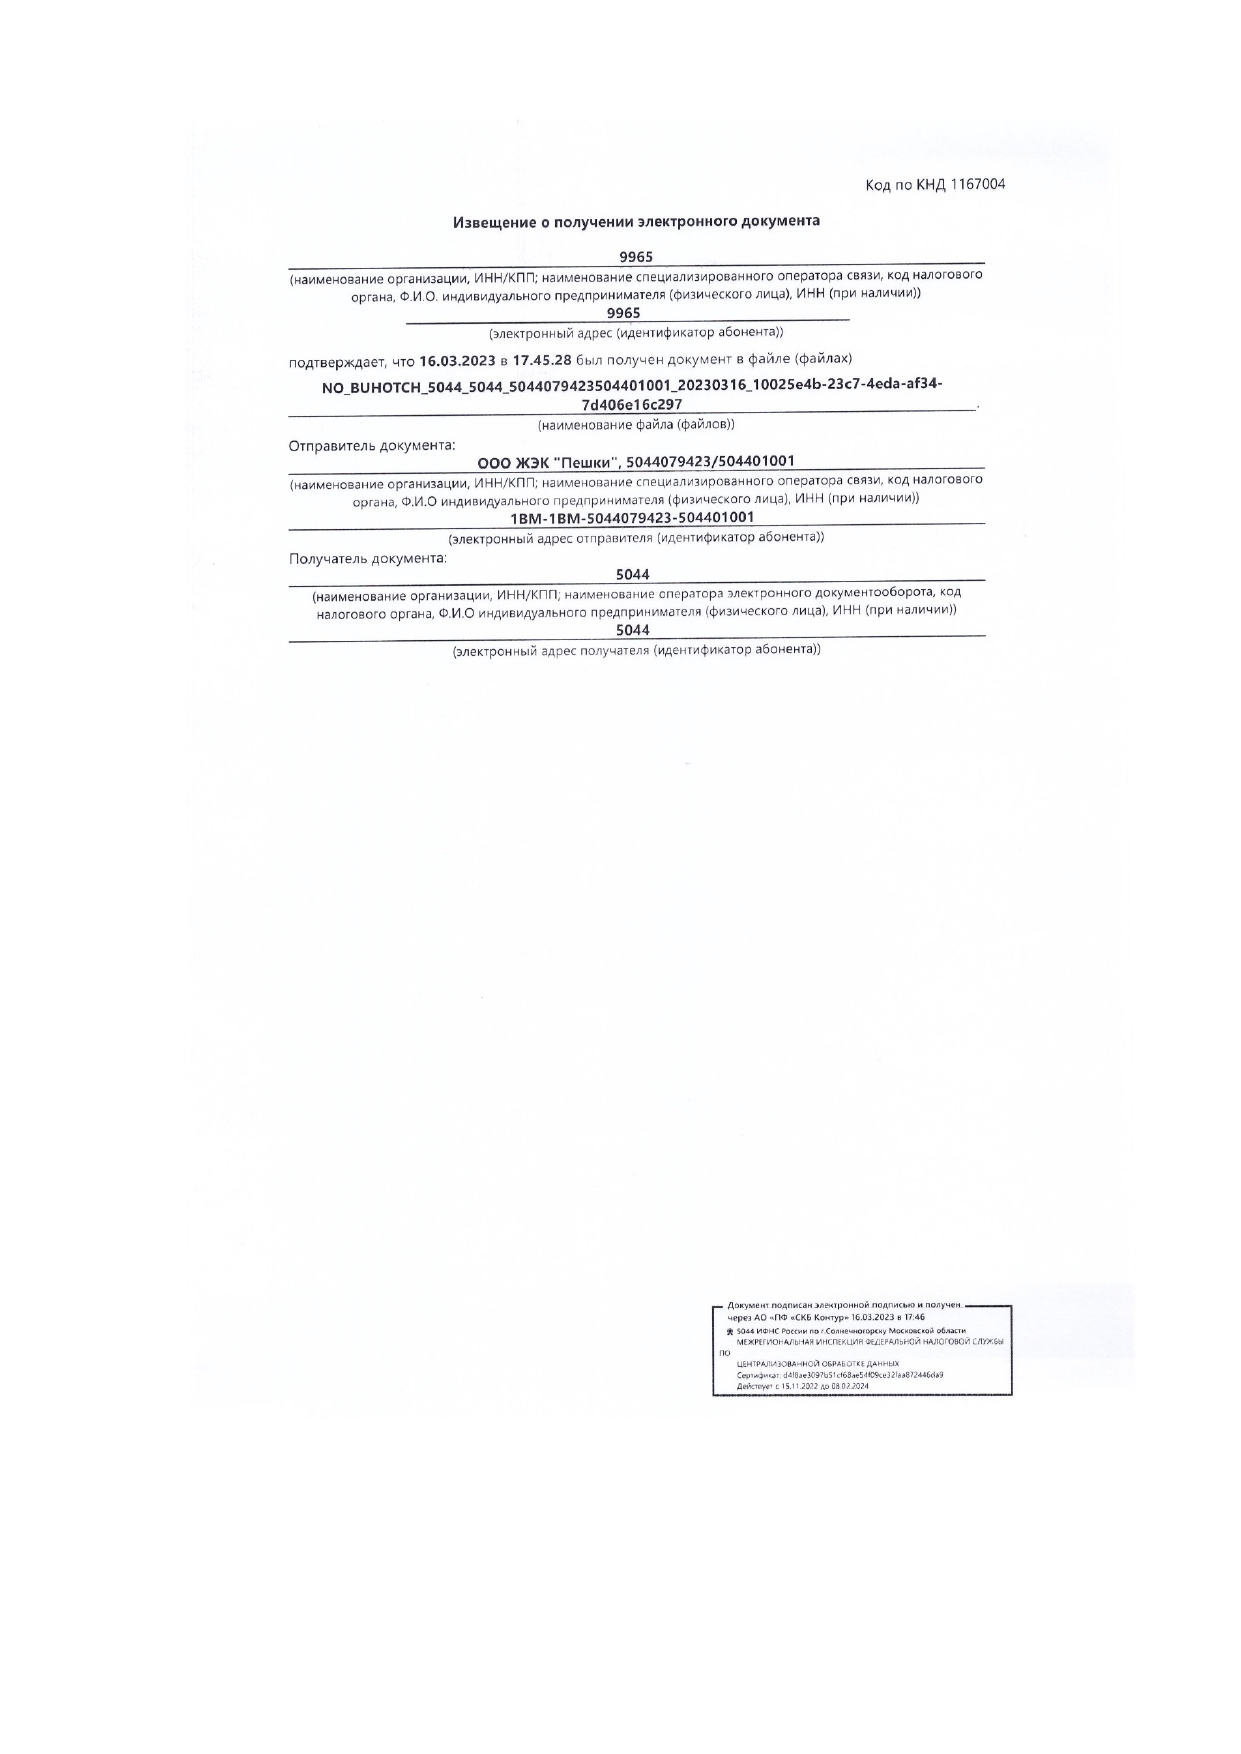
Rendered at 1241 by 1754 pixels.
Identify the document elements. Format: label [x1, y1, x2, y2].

picture [177, 118, 1152, 1636]
